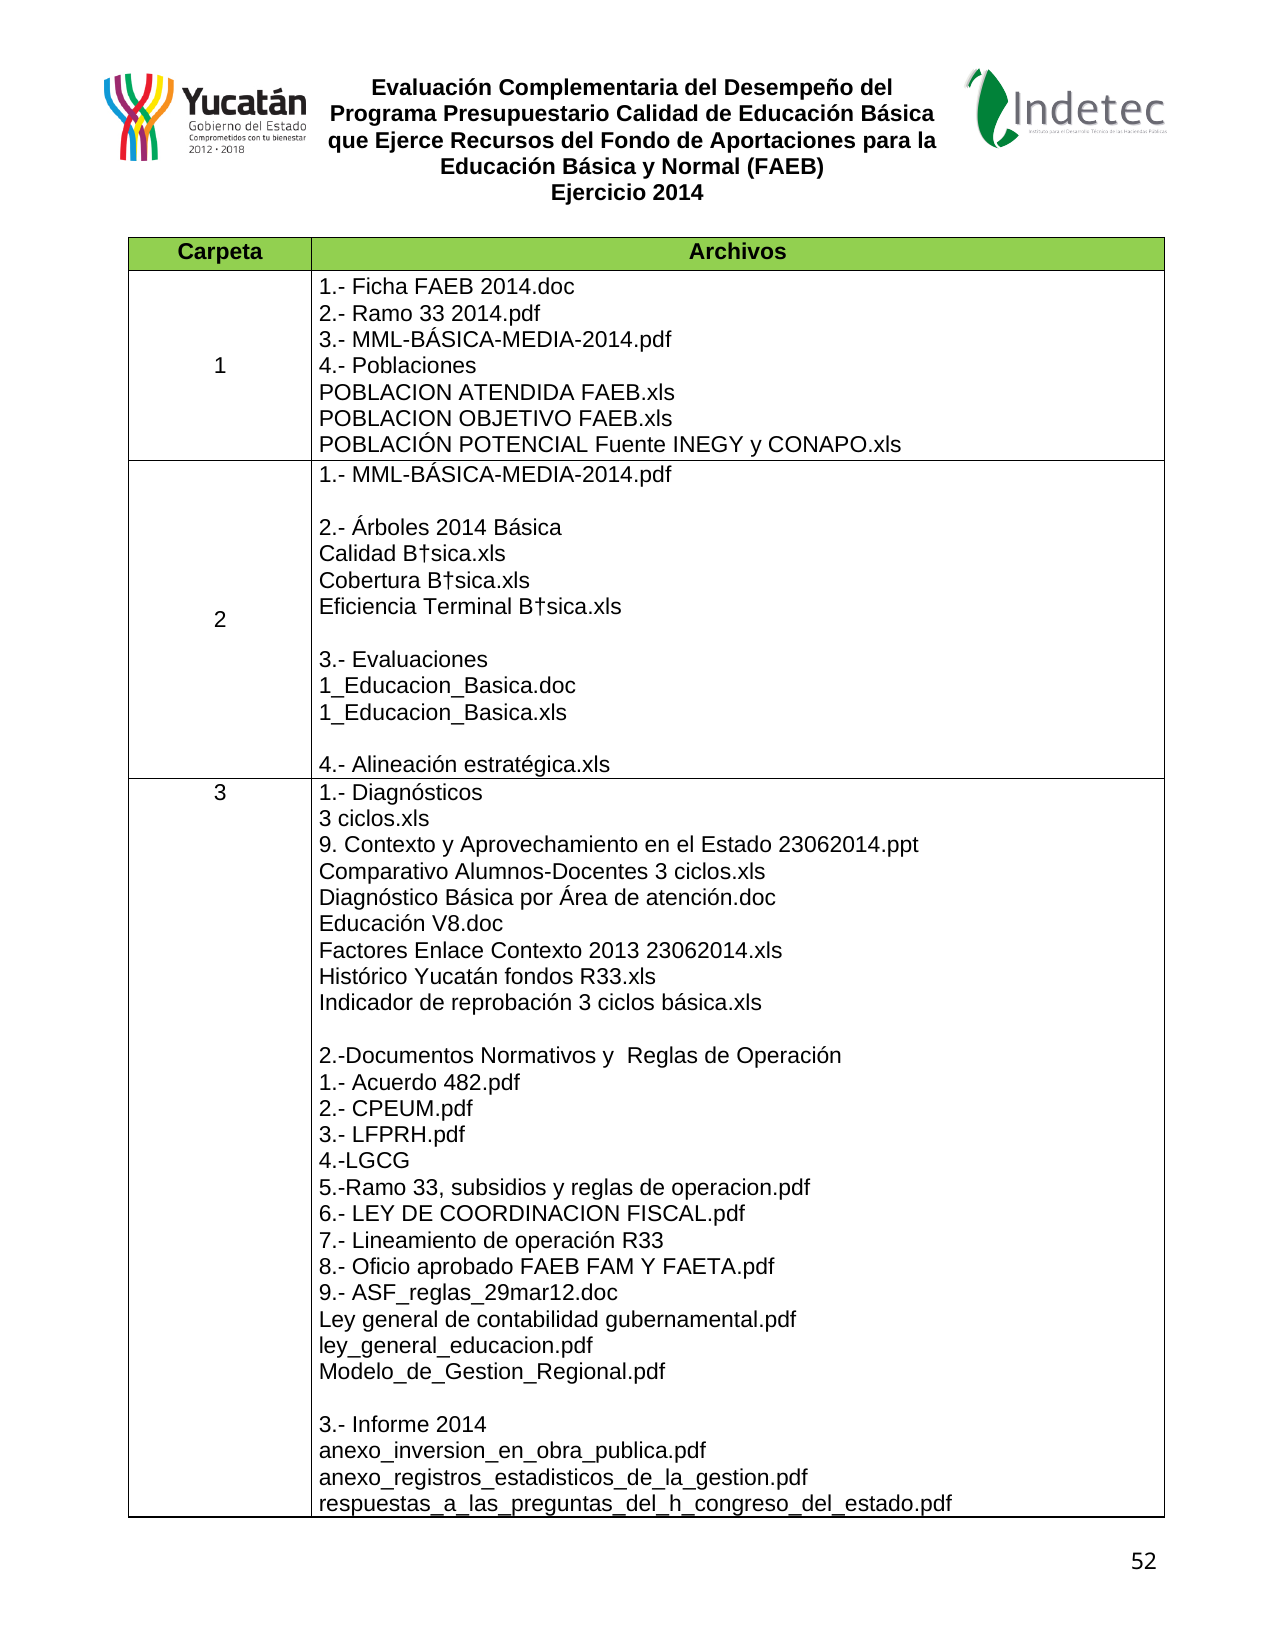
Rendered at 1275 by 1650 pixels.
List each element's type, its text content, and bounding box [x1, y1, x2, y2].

table_cell 1.- MML-BÁSICA-MEDIA-2014.pdf 2.- Árboles 2014 Básica Calidad B†sica.xls Cobertura B†sica.xls Eficiencia Terminal B†sica.xls 3.- Evaluaciones 1_Educacion_Basica.doc 1_Educacion_Basica.xls 4.- Alineación estratégica.xls [312, 461, 1164, 777]
table_cell 2 [129, 461, 311, 777]
picture [962, 63, 1172, 152]
table_header Carpeta [129, 238, 311, 270]
picture [83, 28, 325, 205]
table_cell 3 [129, 779, 311, 1516]
table_header Archivos [312, 238, 1164, 270]
table_cell 1.- Ficha FAEB 2014.doc 2.- Ramo 33 2014.pdf 3.- MML-BÁSICA-MEDIA-2014.pdf 4.- Poblaciones POBLACION ATENDIDA FAEB.xls POBLACION OBJETIVO FAEB.xls POBLACIÓN POTENCIAL Fuente INEGY y CONAPO.xls [312, 271, 1164, 460]
table_cell 1 [129, 271, 311, 460]
